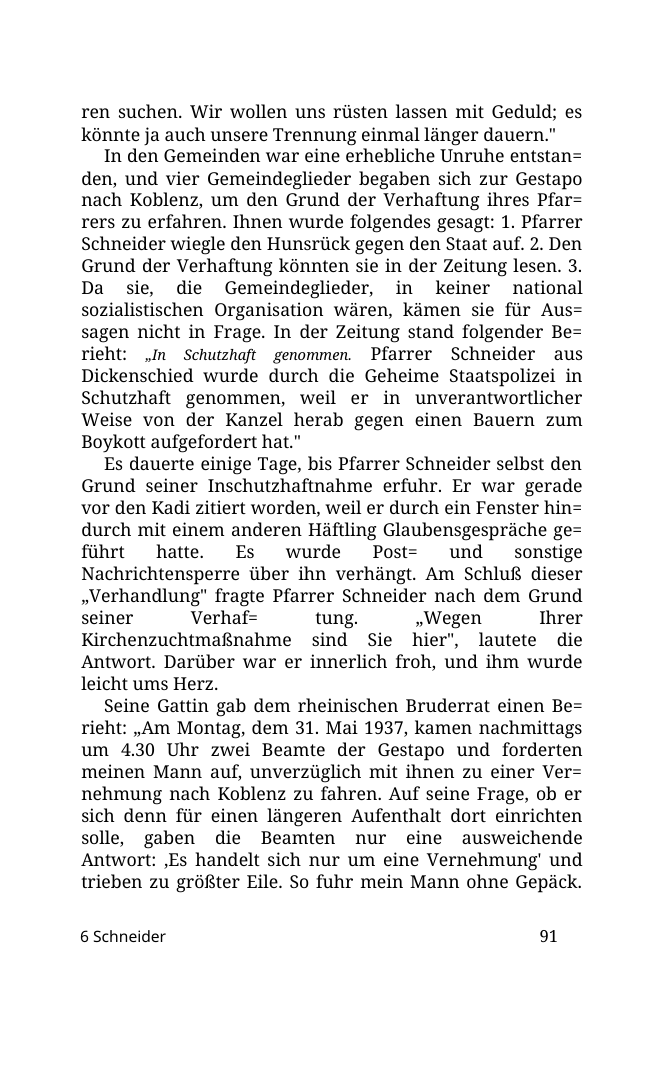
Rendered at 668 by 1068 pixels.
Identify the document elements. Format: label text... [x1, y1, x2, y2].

text Es dauerte einige Tage, bis Pfarrer Schneider selbst den Grund seiner Inschutzhaftnahme erfuhr. Er war gerade vor den Kadi zitiert worden, weil er durch ein Fenster hin= durch mit einem anderen Häftling Glaubensgespräche ge= führt hatte. Es wurde Post= und sonstige Nachrichtensperre über ihn verhängt. Am Schluß dieser „Verhandlung" fragte Pfarrer Schneider nach dem Grund seiner Verhaf= tung. „Wegen Ihrer Kirchenzuchtmaßnahme sind Sie hier", lautete die Antwort. Darüber war er innerlich froh, und ihm wurde leicht ums Herz. [81, 453, 583, 695]
text In den Gemeinden war eine erhebliche Unruhe entstan= den, und vier Gemeindeglieder begaben sich zur Gestapo nach Koblenz, um den Grund der Verhaftung ihres Pfar= rers zu erfahren. Ihnen wurde folgendes gesagt: 1. Pfarrer Schneider wiegle den Hunsrück gegen den Staat auf. 2. Den Grund der Verhaftung könnten sie in der Zeitung lesen. 3. Da sie, die Gemeindeglieder, in keiner national sozialistischen Organisation wären, kämen sie für Aus= sagen nicht in Frage. In der Zeitung stand folgender Be= rieht: „In Schutzhaft genommen. Pfarrer Schneider aus Dickenschied wurde durch die Geheime Staatspolizei in Schutzhaft genommen, weil er in unverantwortlicher Weise von der Kanzel herab gegen einen Bauern zum Boykott aufgefordert hat." [81, 145, 583, 453]
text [81, 101, 583, 145]
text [81, 695, 583, 893]
